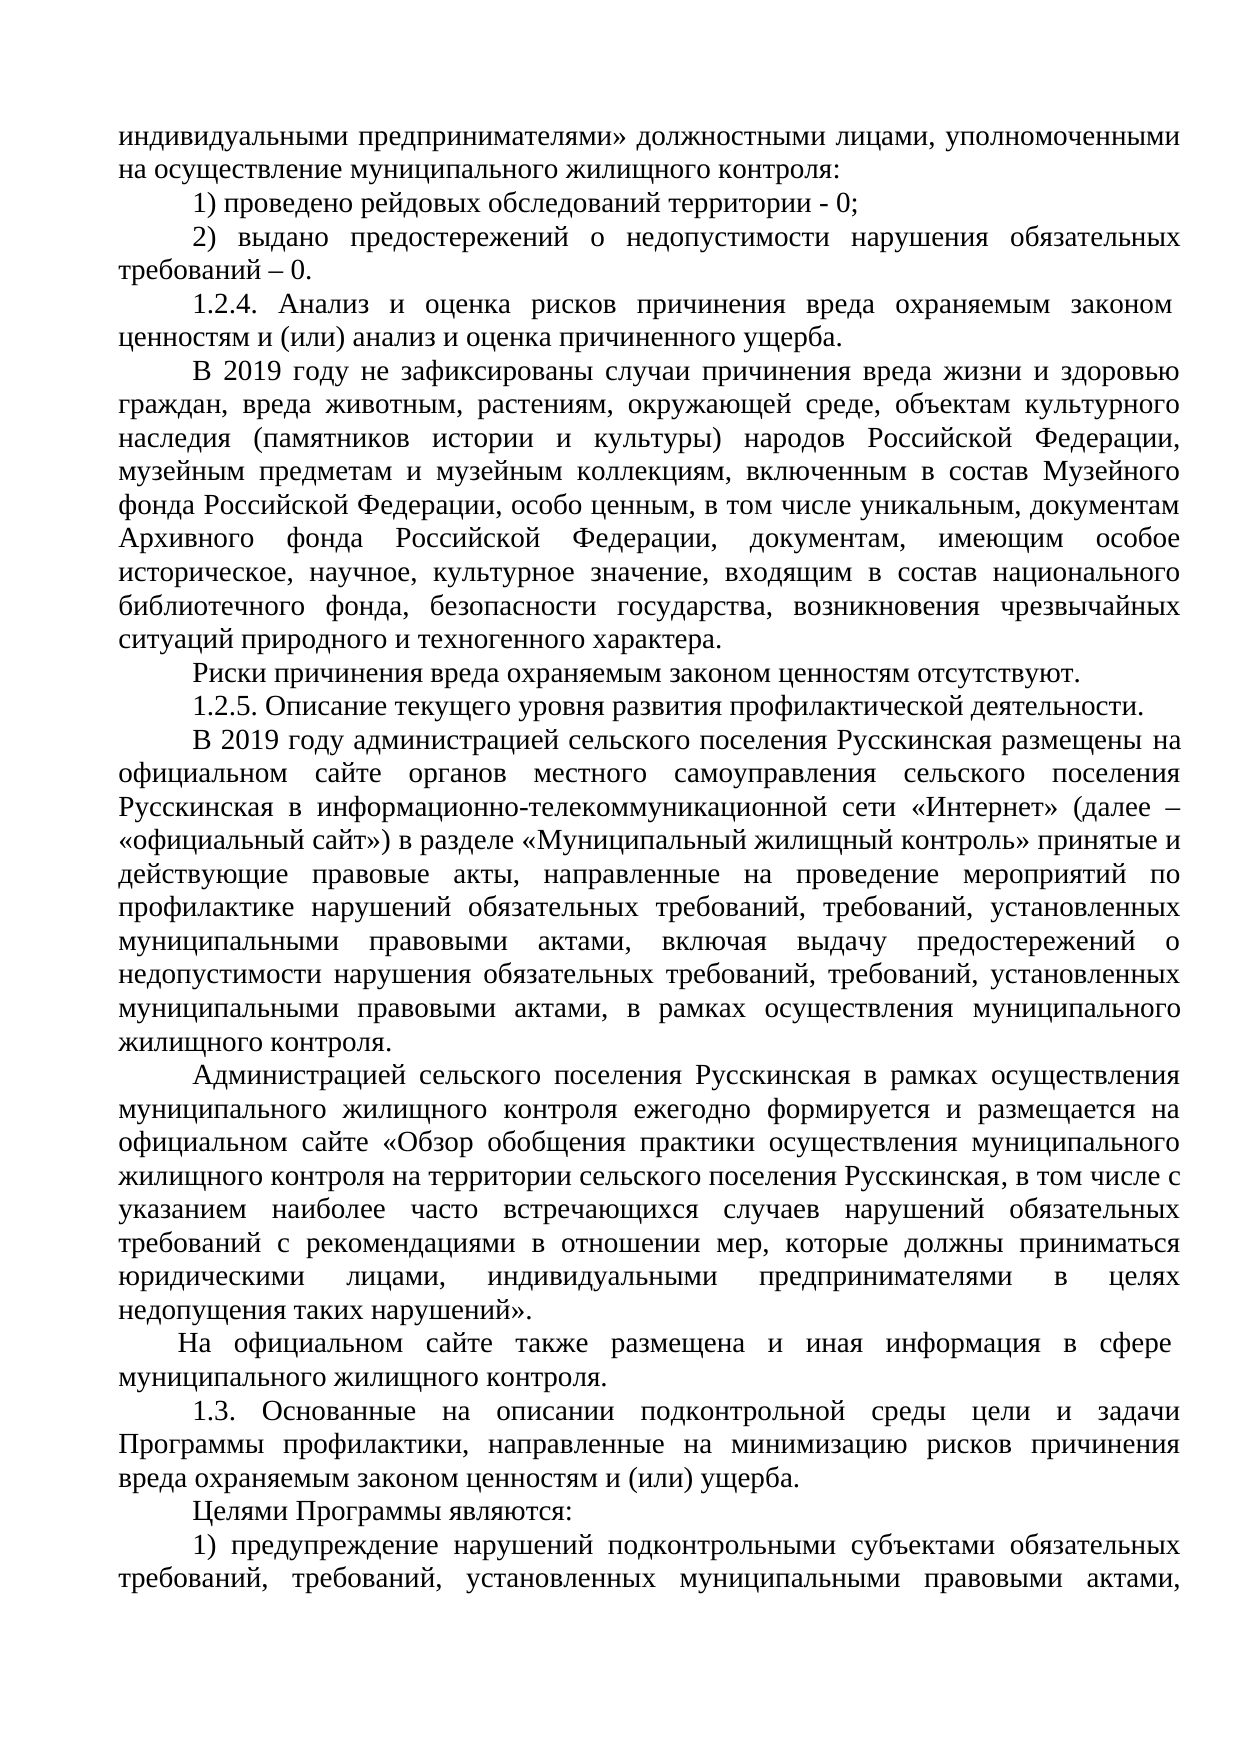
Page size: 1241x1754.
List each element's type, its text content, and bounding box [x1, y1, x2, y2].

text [118, 1527, 1181, 1594]
text 2) выдано предостережений о недопустимости нарушения обязательных требований – 0. [118, 219, 1181, 286]
text 1.2.4. Анализ и оценка рисков причинения вреда охраняемым законом ценностям и (или) анализ и оценка причиненного ущерба. [118, 286, 1173, 353]
text 1) проведено рейдовых обследований территории - 0; [118, 185, 1181, 219]
text 1.3. Основанные на описании подконтрольной среды цели и задачи Программы профилактики, направленные на минимизацию рисков причинения вреда охраняемым законом ценностям и (или) ущерба. [118, 1393, 1181, 1493]
text Администрацией сельского поселения Русскинская в рамках осуществления муниципального жилищного контроля ежегодно формируется и размещается на официальном сайте «Обзор обобщения практики осуществления муниципального жилищного контроля на территории сельского поселения Русскинская, в том числе с указанием наиболее часто встречающихся случаев нарушений обязательных требований с рекомендациями в отношении мер, которые должны приниматься юридическими лицами, индивидуальными предпринимателями в целях недопущения таких нарушений». [118, 1057, 1181, 1326]
text На официальном сайте также размещена и иная информация в сфере муниципального жилищного контроля. [118, 1326, 1173, 1393]
text 1.2.5. Описание текущего уровня развития профилактической деятельности. [118, 688, 1173, 722]
text Риски причинения вреда охраняемым законом ценностям отсутствуют. [118, 655, 1181, 688]
text В 2019 году не зафиксированы случаи причинения вреда жизни и здоровью граждан, вреда животным, растениям, окружающей среде, объектам культурного наследия (памятников истории и культуры) народов Российской Федерации, музейным предметам и музейным коллекциям, включенным в состав Музейного фонда Российской Федерации, особо ценным, в том числе уникальным, документам Архивного фонда Российской Федерации, документам, имеющим особое историческое, научное, культурное значение, входящим в состав национального библиотечного фонда, безопасности государства, возникновения чрезвычайных ситуаций природного и техногенного характера. [118, 353, 1181, 655]
text Целями Программы являются: [118, 1493, 1181, 1527]
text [118, 118, 1181, 185]
text В 2019 году администрацией сельского поселения Русскинская размещены на официальном сайте органов местного самоуправления сельского поселения Русскинская в информационно-телекоммуникационной сети «Интернет» (далее – «официальный сайт») в разделе «Муниципальный жилищный контроль» принятые и действующие правовые акты, направленные на проведение мероприятий по профилактике нарушений обязательных требований, требований, установленных муниципальными правовыми актами, включая выдачу предостережений о недопустимости нарушения обязательных требований, требований, установленных муниципальными правовыми актами, в рамках осуществления муниципального жилищного контроля. [118, 722, 1181, 1057]
